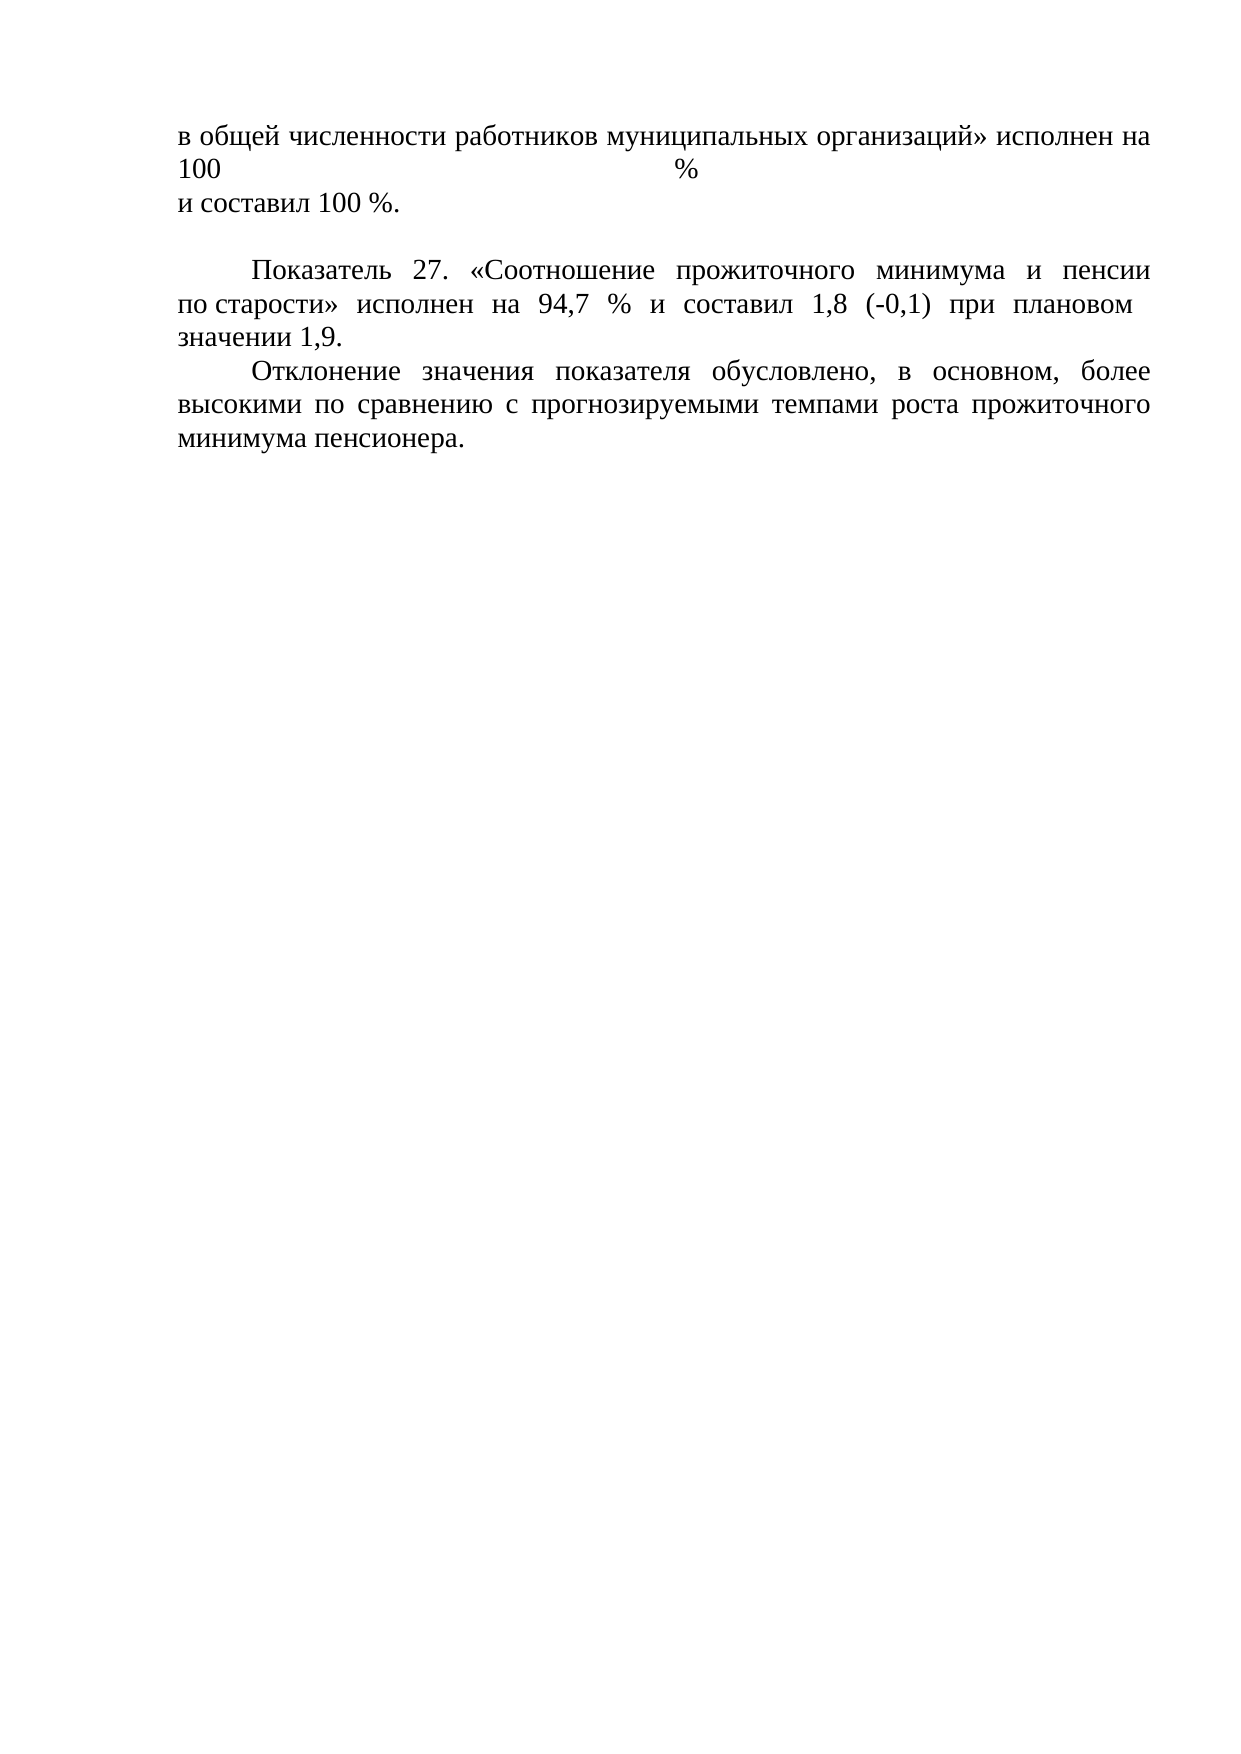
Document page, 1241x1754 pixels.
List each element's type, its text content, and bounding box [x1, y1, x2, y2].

text Показатель 27. «Соотношение прожиточного минимума и пенсии по старости» исполнен на 94,7 % и составил 1,8 (-0,1) при плановом значении 1,9. [177, 252, 1152, 353]
text Отклонение значения показателя обусловлено, в основном, более высокими по сравнению с прогнозируемыми темпами роста прожиточного минимума пенсионера. [177, 353, 1152, 453]
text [177, 118, 1152, 219]
